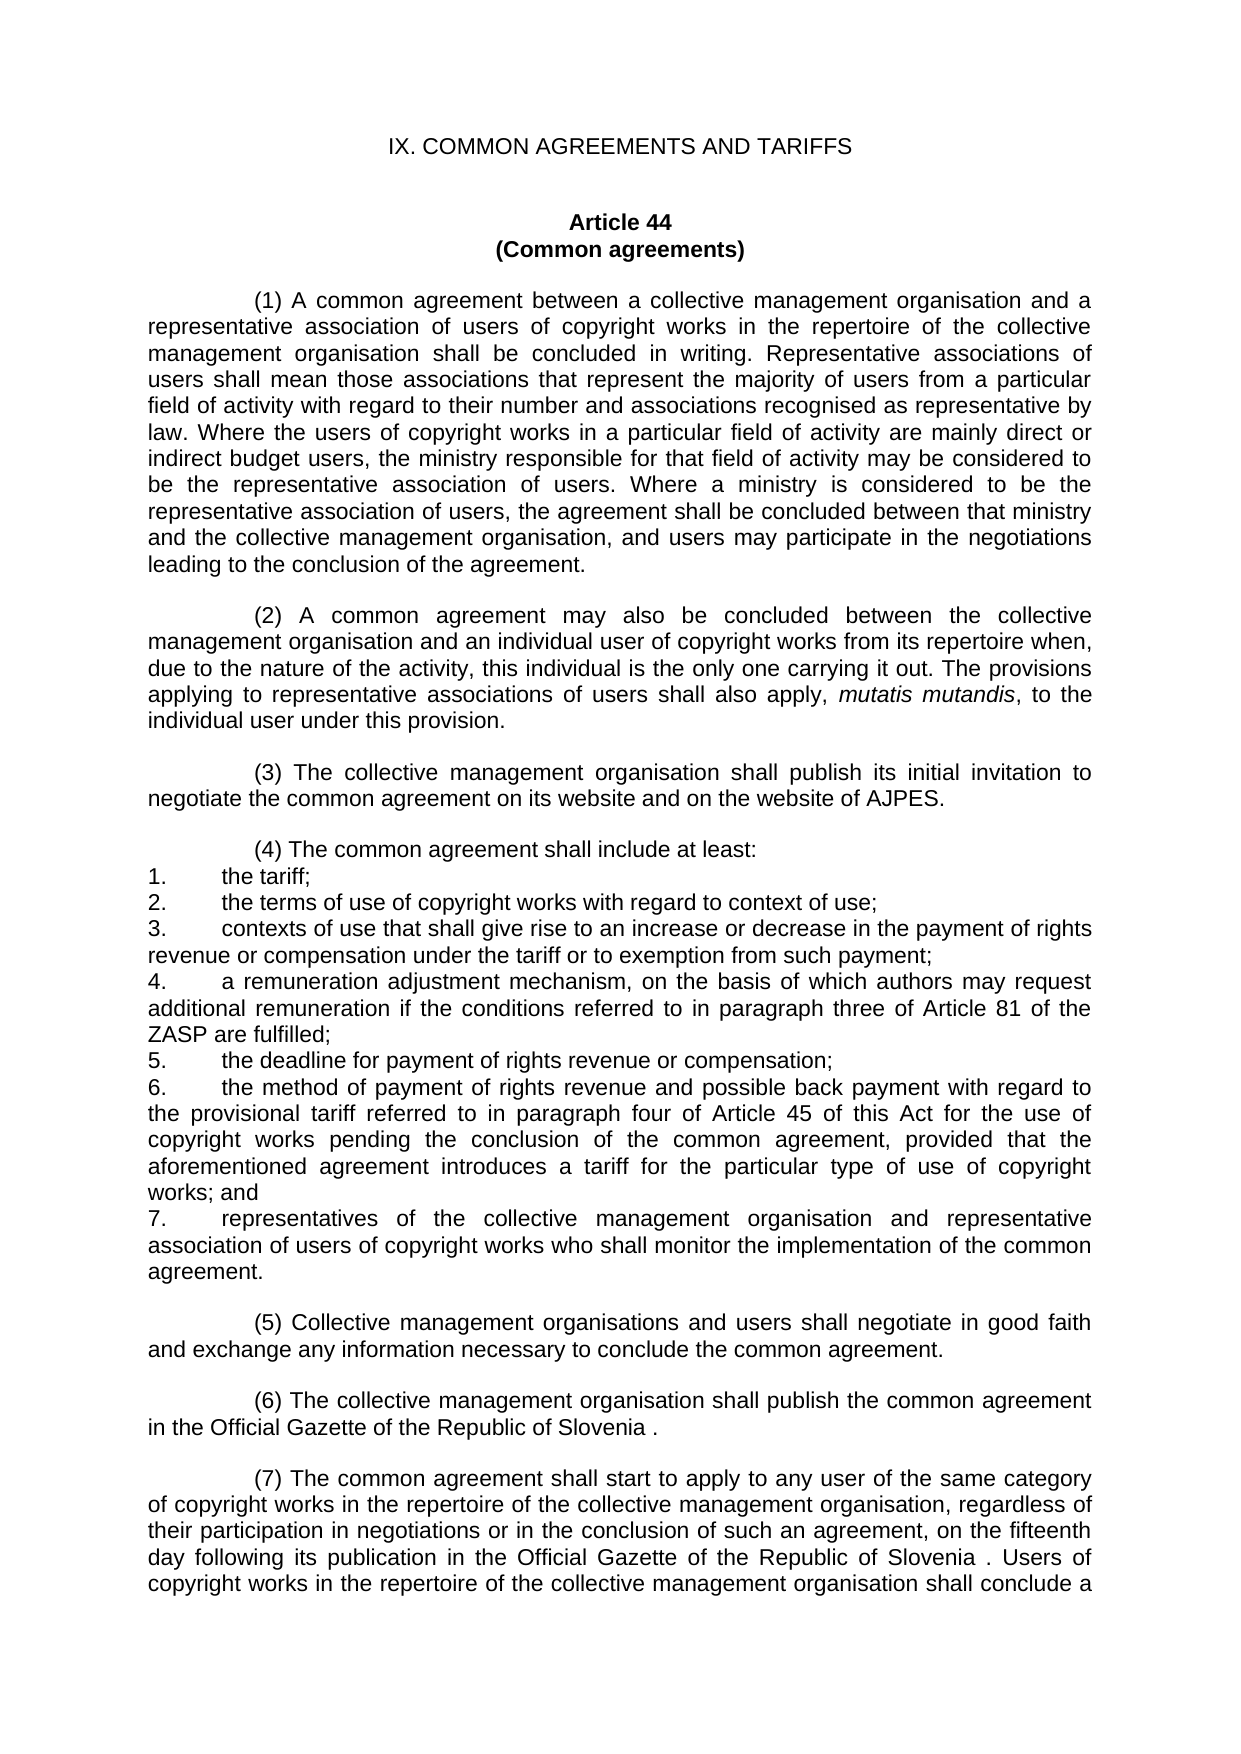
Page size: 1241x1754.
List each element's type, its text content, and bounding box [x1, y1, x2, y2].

list a remuneration adjustment mechanism, on the basis of which authors may request additional remuneration if the conditions referred to in paragraph three of Article 81 of the ZASP are fulfilled; [148, 968, 1093, 1047]
text (5) Collective management organisations and users shall negotiate in good faith and exchange any information necessary to conclude the common agreement. [148, 1309, 1093, 1362]
text Article 44 [148, 209, 1093, 236]
list contexts of use that shall give rise to an increase or decrease in the payment of rights revenue or compensation under the tariff or to exemption from such payment; [148, 915, 1093, 968]
list the method of payment of rights revenue and possible back payment with regard to the provisional tariff referred to in paragraph four of Article 45 of this Act for the use of copyright works pending the conclusion of the common agreement, provided that the aforementioned agreement introduces a tariff for the particular type of use of copyright works; and [148, 1073, 1093, 1205]
text (6) The collective management organisation shall publish the common agreement in the Official Gazette of the Republic of Slovenia . [148, 1387, 1093, 1440]
text (3) The collective management organisation shall publish its initial invitation to negotiate the common agreement on its website and on the website of AJPES. [148, 759, 1093, 811]
text (Common agreements) [148, 236, 1093, 262]
text (1) A common agreement between a collective management organisation and a representative association of users of copyright works in the repertoire of the collective management organisation shall be concluded in writing. Representative associations of users shall mean those associations that represent the majority of users from a particular field of activity with regard to their number and associations recognised as representative by law. Where the users of copyright works in a particular field of activity are mainly direct or indirect budget users, the ministry responsible for that field of activity may be considered to be the representative association of users. Where a ministry is considered to be the representative association of users, the agreement shall be concluded between that ministry and the collective management organisation, and users may participate in the negotiations leading to the conclusion of the agreement. [148, 287, 1093, 577]
list the terms of use of copyright works with regard to context of use; [148, 889, 1093, 915]
list the deadline for payment of rights revenue or compensation; [148, 1047, 1093, 1073]
list representatives of the collective management organisation and representative association of users of copyright works who shall monitor the implementation of the common agreement. [148, 1205, 1093, 1284]
text (2) A common agreement may also be concluded between the collective management organisation and an individual user of copyright works from its repertoire when, due to the nature of the activity, this individual is the only one carrying it out. The provisions applying to representative associations of users shall also apply, mutatis mutandis, to the individual user under this provision. [148, 602, 1093, 734]
text IX. COMMON AGREEMENTS AND TARIFFS [148, 133, 1093, 159]
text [148, 1465, 1093, 1597]
list the tariff; [148, 863, 1093, 889]
text (4) The common agreement shall include at least: [148, 836, 1093, 863]
